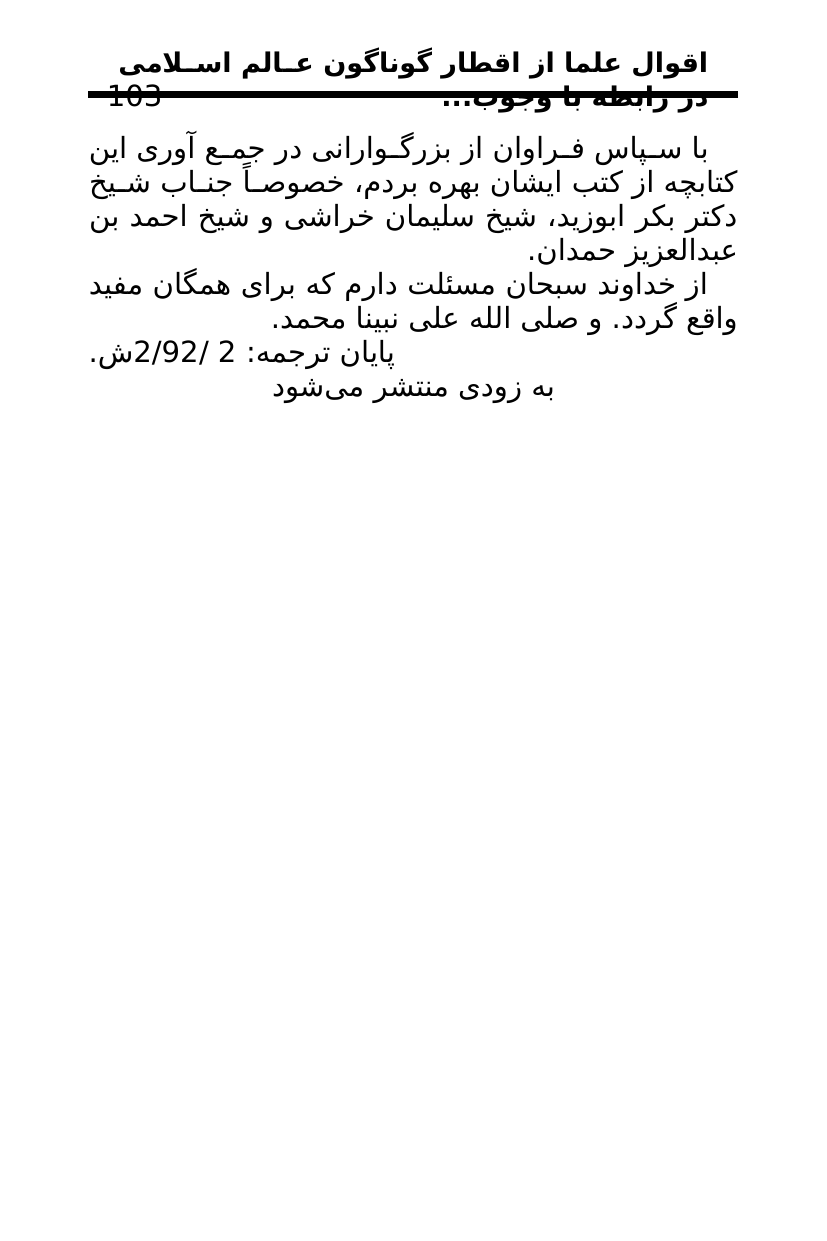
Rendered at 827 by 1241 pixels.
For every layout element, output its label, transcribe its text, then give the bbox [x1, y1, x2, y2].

text پایان ترجمه: 2 /2/92ش. [89, 335, 738, 369]
text به زودی منتشر می‌شود [89, 369, 738, 403]
text از خداوند سبحان مسئلت دارم که برای همگان مفید واقع گردد. و صلی الله علی نبینا محمد. [89, 267, 738, 335]
text با سپاس فراوان از بزرگوارانی در جمع آوری این کتابچه از کتب ایشان بهره بردم، خصوصاً جناب شیخ دکتر بکر ابوزید، شیخ سلیمان خراشی و شیخ احمد بن عبدالعزیز حمدان. [89, 132, 738, 267]
